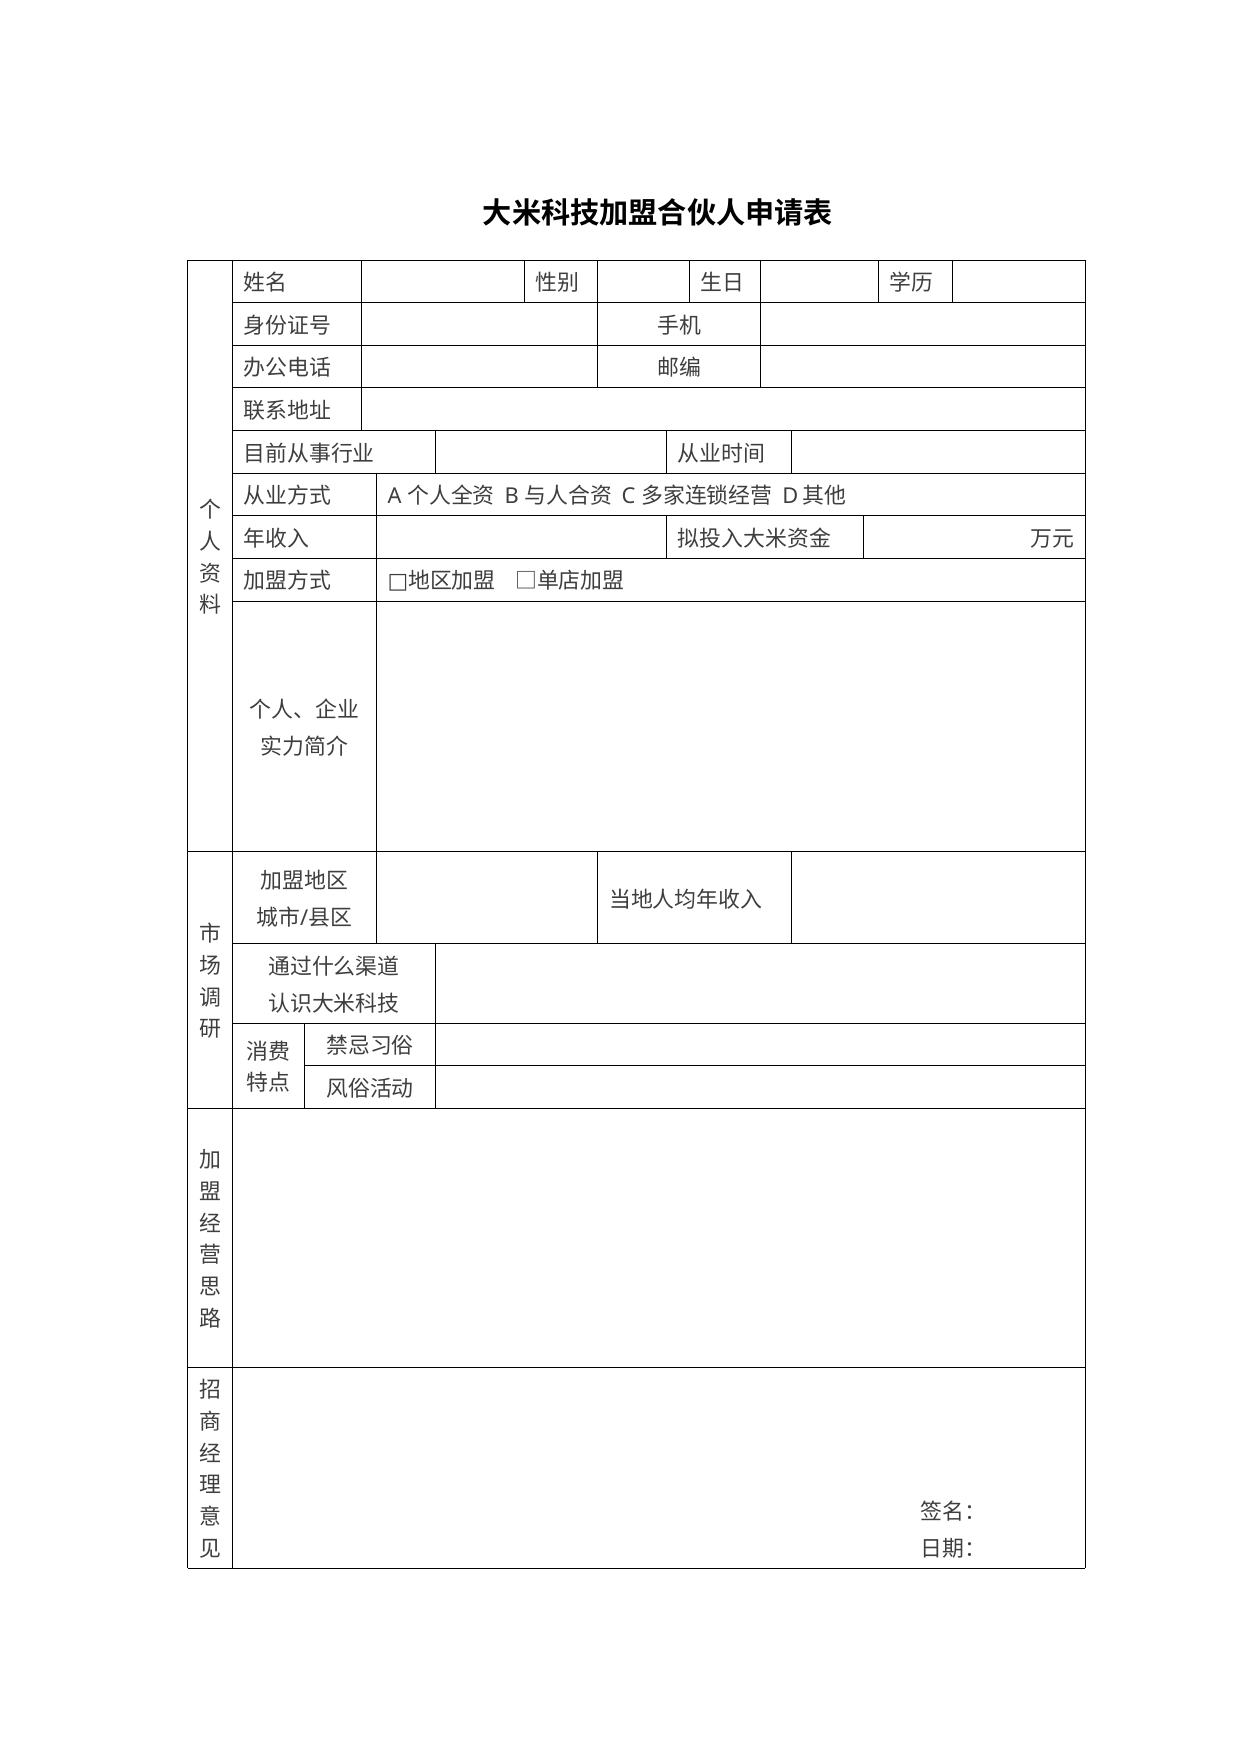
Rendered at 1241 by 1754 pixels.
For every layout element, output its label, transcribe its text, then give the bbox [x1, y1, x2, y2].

table_cell 招商经理意见 [188, 1368, 232, 1568]
table_cell A 个人全资 B 与人合资 C 多家连锁经营 D其他 [377, 474, 1085, 515]
table_header [761, 261, 878, 302]
table_cell 加盟方式 [233, 559, 376, 601]
table_cell 加盟经营思路 [188, 1109, 232, 1367]
table_cell [377, 852, 597, 943]
table_cell [792, 431, 1085, 472]
table_cell 风俗活动 [305, 1066, 435, 1108]
table_cell 身份证号 [233, 303, 361, 345]
table_cell [436, 944, 1085, 1023]
table_cell 邮编 [598, 346, 760, 387]
table_cell 手机 [598, 303, 760, 345]
table_cell [362, 388, 1085, 430]
table_cell [761, 303, 1085, 345]
table_header 学历 [879, 261, 952, 302]
table_cell [761, 346, 1085, 387]
table_cell 个人、企业 实力简介 [233, 602, 376, 851]
table_cell [436, 1066, 1085, 1108]
table_cell 目前从事行业 [233, 431, 435, 472]
table_header 个人资料 [188, 261, 232, 851]
table_cell [362, 346, 597, 387]
table_cell [436, 1024, 1085, 1065]
table_cell [233, 1109, 1085, 1367]
table_cell 签名： 日期： [233, 1368, 1085, 1568]
table_cell 从业时间 [667, 431, 791, 472]
table_cell 拟投入大米资金 [667, 516, 863, 558]
table_cell [792, 852, 1085, 943]
table_header [362, 261, 524, 302]
table_header 姓名 [233, 261, 361, 302]
table_cell 加盟地区 城市/县区 [233, 852, 376, 943]
table_cell 万元 [864, 516, 1085, 558]
table_header 性别 [525, 261, 597, 302]
table_cell 年收入 [233, 516, 376, 558]
table_header 生日 [690, 261, 760, 302]
table_cell [377, 516, 666, 558]
table_cell 办公电话 [233, 346, 361, 387]
table_cell 从业方式 [233, 474, 376, 515]
table_header [953, 261, 1085, 302]
table_cell 联系地址 [233, 388, 361, 430]
table_cell [436, 431, 666, 472]
table_cell 通过什么渠道 认识大米科技 [233, 944, 435, 1023]
table_header [598, 261, 689, 302]
table_cell [377, 602, 1085, 851]
table_cell 当地人均年收入 [598, 852, 791, 943]
list 大米科技加盟合伙人申请表 [262, 178, 1053, 243]
table_cell 消费特点 [233, 1024, 304, 1108]
table_cell 市场调研 [188, 852, 232, 1108]
table_cell □地区加盟 □单店加盟 [377, 559, 1085, 601]
table_cell [362, 303, 597, 345]
table_cell 禁忌习俗 [305, 1024, 435, 1065]
